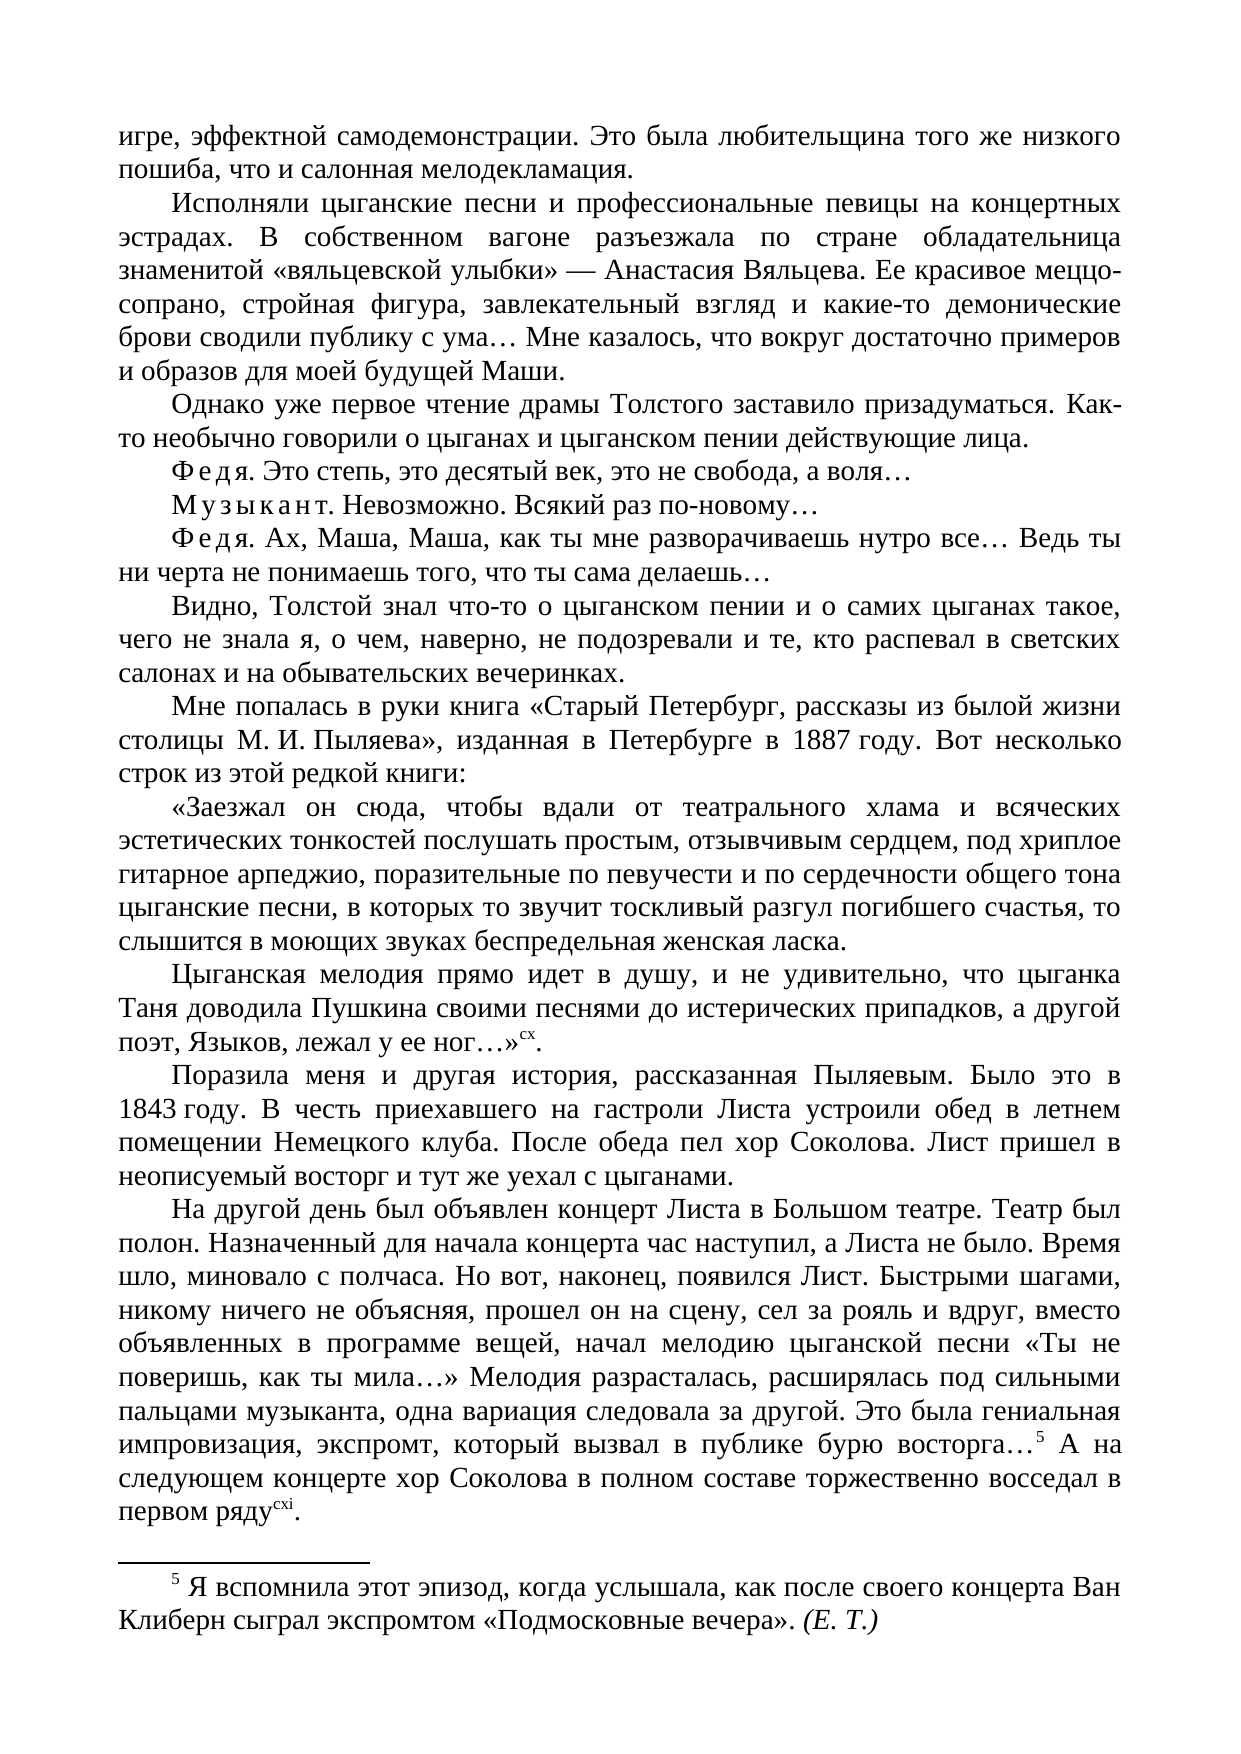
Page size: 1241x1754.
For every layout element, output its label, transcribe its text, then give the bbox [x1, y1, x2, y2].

text Цыганская мелодия прямо идет в душу, и не удивительно, что цыганка Таня доводила Пушкина своими песнями до истерических припадков, а другой поэт, Языков, лежал у ее ног…». [118, 957, 1122, 1057]
text «Заезжал он сюда, чтобы вдали от театрального хлама и всяческих эстетических тонкостей послушать простым, отзывчивым сердцем, под хриплое гитарное арпеджио, поразительные по певучести и по сердечности общего тона цыганские песни, в которых то звучит тоскливый разгул погибшего счастья, то слышится в моющих звуках беспредельная женская ласка. [118, 789, 1122, 957]
text Поразила меня и другая история, рассказанная Пыляевым. Было это в 1843 году. В честь приехавшего на гастроли Листа устроили обед в летнем помещении Немецкого клуба. После обеда пел хор Соколова. Лист пришел в неописуемый восторг и тут же уехал с цыганами. [118, 1057, 1122, 1191]
text Однако уже первое чтение драмы Толстого заставило призадуматься. {166} Как-то необычно говорили о цыганах и цыганском пении действующие лица. [118, 386, 1122, 453]
text Федя. Это степь, это десятый век, это не свобода, а воля… [118, 453, 1122, 487]
text Видно, Толстой знал что-то о цыганском пении и о самих цыганах такое, чего не знала я, о чем, наверно, не подозревали и те, кто распевал в светских салонах и на обывательских вечеринках. [118, 588, 1122, 688]
text На другой день был объявлен концерт Листа в Большом театре. Театр был полон. Назначенный для начала концерта час наступил, а Листа не было. Время шло, миновало с полчаса. Но вот, наконец, появился Лист. Быстрыми шагами, никому ничего не объясняя, прошел он на сцену, сел за рояль и вдруг, вместо объявленных в программе вещей, начал мелодию цыганской песни «Ты не поверишь, как ты мила…» Мелодия разрасталась, расширялась под сильными пальцами музыканта, одна вариация следовала за другой. Это была гениальная импровизация, экспромт, который вызвал в публике бурю восторга… А на следующем концерте хор Соколова в полном составе торжественно восседал в первом ряду. [118, 1191, 1122, 1527]
text Исполняли цыганские песни и профессиональные певицы на концертных эстрадах. В собственном вагоне разъезжала по стране обладательница знаменитой «вяльцевской улыбки» — Анастасия Вяльцева. Ее красивое меццо-сопрано, стройная фигура, завлекательный взгляд и какие-то демонические брови сводили публику с ума… Мне казалось, что вокруг достаточно примеров и образов для моей будущей Маши. [118, 185, 1122, 386]
text Федя. Ах, Маша, Маша, как ты мне разворачиваешь нутро все… Ведь ты ни черта не понимаешь того, что ты сама делаешь… [118, 521, 1122, 588]
text Музыкант. Невозможно. Всякий раз по-новому… [118, 487, 1122, 521]
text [118, 118, 1122, 185]
text Мне попалась в руки книга «Старый Петербург, рассказы из былой жизни столицы М. И. Пыляева», изданная в Петербурге в 1887 году. Вот несколько строк из этой редкой книги: [118, 688, 1122, 789]
